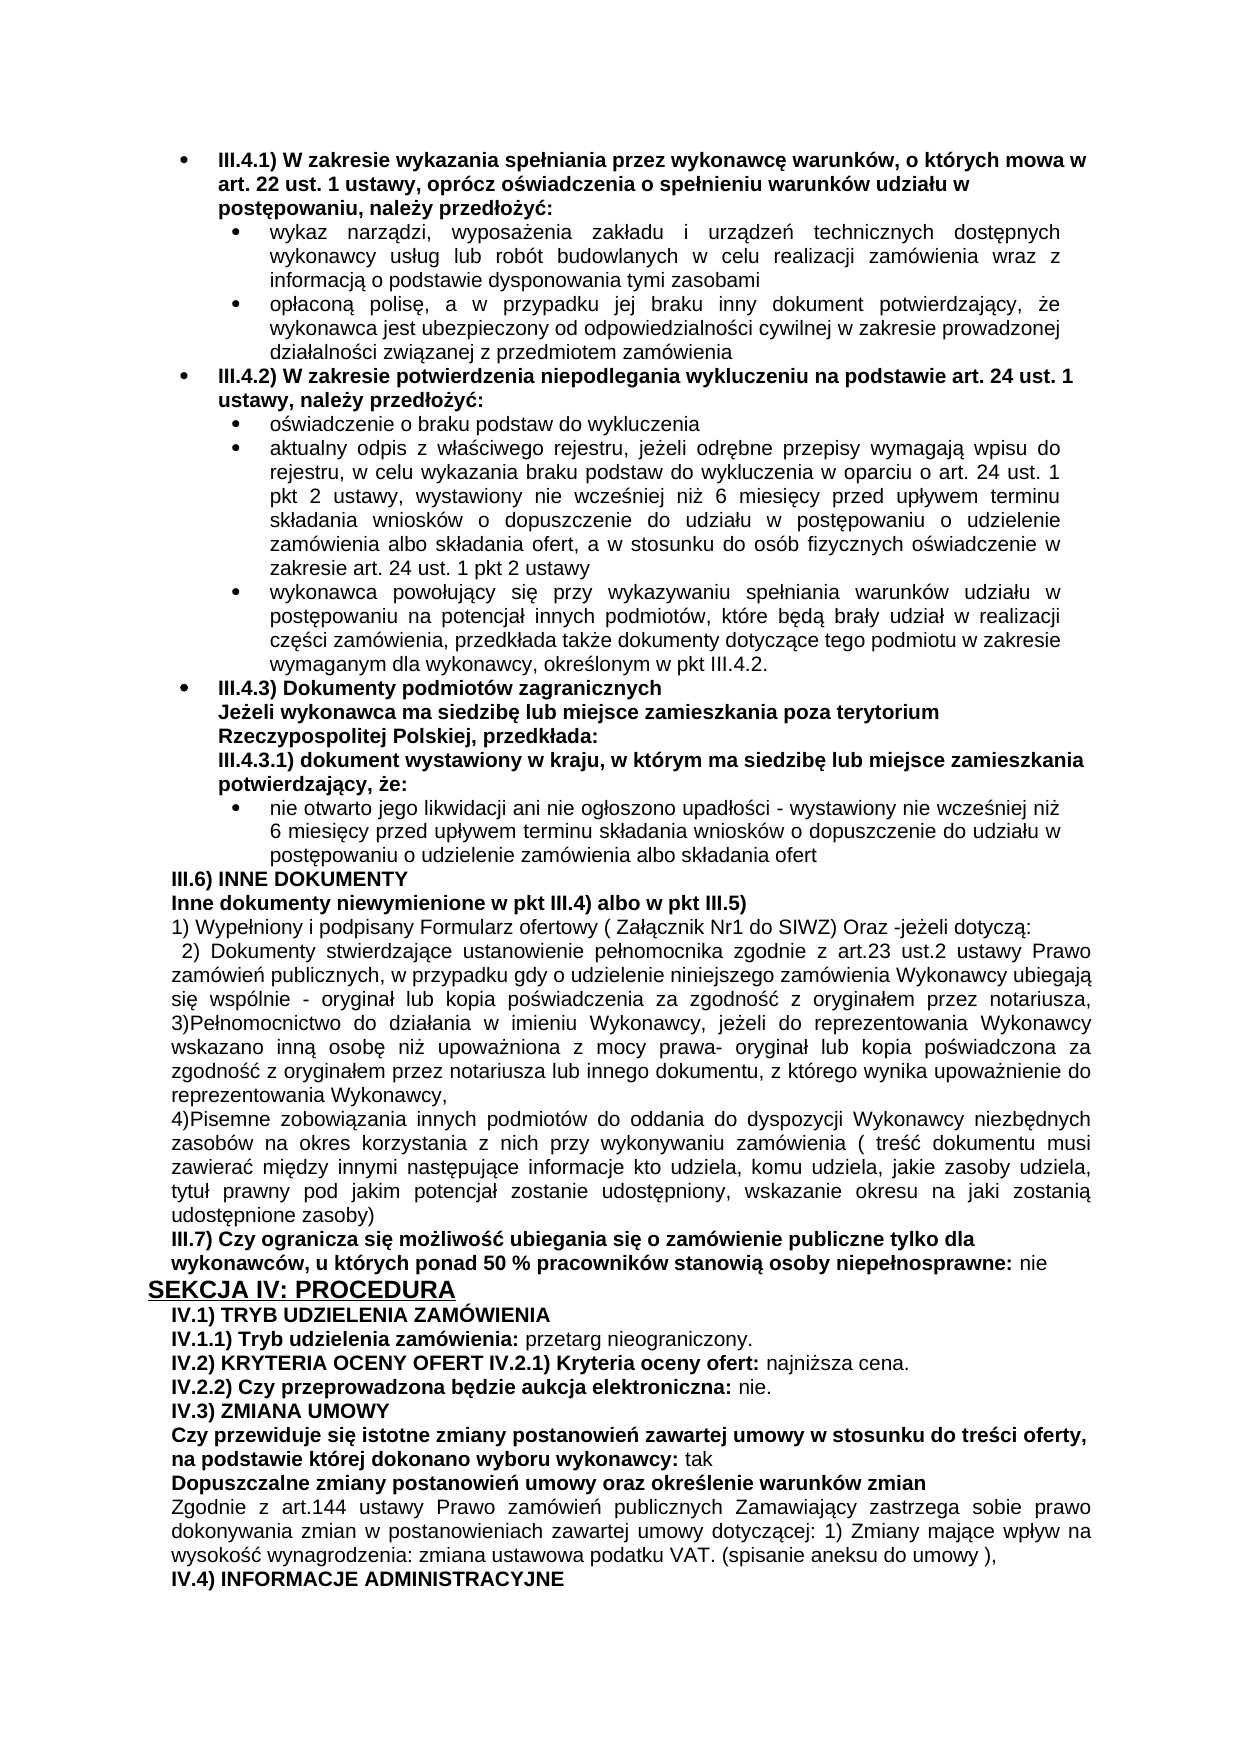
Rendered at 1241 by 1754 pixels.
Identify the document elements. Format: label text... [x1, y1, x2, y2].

text III.7) Czy ogranicza się możliwość ubiegania się o zamówienie publiczne tylko dla wykonawców, u których ponad 50 % pracowników stanowią osoby niepełnosprawne: nie [171, 1227, 1093, 1274]
text SEKCJA IV: PROCEDURA [148, 1274, 1093, 1303]
text 2) Dokumenty stwierdzające ustanowienie pełnomocnika zgodnie z art.23 ust.2 ustawy Prawo zamówień publicznych, w przypadku gdy o udzielenie niniejszego zamówienia Wykonawcy ubiegają się wspólnie - oryginał lub kopia poświadczenia za zgodność z oryginałem przez notariusza, 3)Pełnomocnictwo do działania w imieniu Wykonawcy, jeżeli do reprezentowania Wykonawcy wskazano inną osobę niż upoważniona z mocy prawa- oryginał lub kopia poświadczona za zgodność z oryginałem przez notariusza lub innego dokumentu, z którego wynika upoważnienie do reprezentowania Wykonawcy, [171, 939, 1093, 1107]
list wykonawca powołujący się przy wykazywaniu spełniania warunków udziału w postępowaniu na potencjał innych podmiotów, które będą brały udział w realizacji części zamówienia, przedkłada także dokumenty dotyczące tego podmiotu w zakresie wymaganym dla wykonawcy, określonym w pkt III.4.2. [232, 579, 1061, 675]
text Dopuszczalne zmiany postanowień umowy oraz określenie warunków zmian [171, 1471, 1093, 1495]
list III.4.1) W zakresie wykazania spełniania przez wykonawcę warunków, o których mowa w art. 22 ust. 1 ustawy, oprócz oświadczenia o spełnieniu warunków udziału w postępowaniu, należy przedłożyć: [180, 148, 1093, 219]
list wykaz narządzi, wyposażenia zakładu i urządzeń technicznych dostępnych wykonawcy usług lub robót budowlanych w celu realizacji zamówienia wraz z informacją o podstawie dysponowania tymi zasobami [232, 219, 1061, 292]
text Czy przewiduje się istotne zmiany postanowień zawartej umowy w stosunku do treści oferty, na podstawie której dokonano wyboru wykonawcy: tak [171, 1423, 1093, 1471]
text 4)Pisemne zobowiązania innych podmiotów do oddania do dyspozycji Wykonawcy niezbędnych zasobów na okres korzystania z nich przy wykonywaniu zamówienia ( treść dokumentu musi zawierać między innymi następujące informacje kto udziela, komu udziela, jakie zasoby udziela, tytuł prawny pod jakim potencjał zostanie udostępniony, wskazanie okresu na jaki zostanią udostępnione zasoby) [171, 1107, 1093, 1227]
text IV.4) INFORMACJE ADMINISTRACYJNE [171, 1567, 1093, 1591]
text III.4.3.1) dokument wystawiony w kraju, w którym ma siedzibę lub miejsce zamieszkania potwierdzający, że: [218, 747, 1093, 795]
text IV.1) TRYB UDZIELENIA ZAMÓWIENIA [171, 1303, 1093, 1327]
list oświadczenie o braku podstaw do wykluczenia [232, 412, 1061, 436]
text IV.1.1) Tryb udzielenia zamówienia: przetarg nieograniczony. [171, 1327, 1093, 1351]
list nie otwarto jego likwidacji ani nie ogłoszono upadłości - wystawiony nie wcześniej niż 6 miesięcy przed upływem terminu składania wniosków o dopuszczenie do udziału w postępowaniu o udzielenie zamówienia albo składania ofert [232, 795, 1061, 867]
text Jeżeli wykonawca ma siedzibę lub miejsce zamieszkania poza terytorium Rzeczypospolitej Polskiej, przedkłada: [218, 699, 1093, 747]
text 1) Wypełniony i podpisany Formularz ofertowy ( Załącznik Nr1 do SIWZ) Oraz -jeżeli dotyczą: [171, 915, 1093, 939]
text III.6) INNE DOKUMENTY [171, 867, 1093, 891]
list aktualny odpis z właściwego rejestru, jeżeli odrębne przepisy wymagają wpisu do rejestru, w celu wykazania braku podstaw do wykluczenia w oparciu o art. 24 ust. 1 pkt 2 ustawy, wystawiony nie wcześniej niż 6 miesięcy przed upływem terminu składania wniosków o dopuszczenie do udziału w postępowaniu o udzielenie zamówienia albo składania ofert, a w stosunku do osób fizycznych oświadczenie w zakresie art. 24 ust. 1 pkt 2 ustawy [232, 436, 1061, 579]
text IV.3) ZMIANA UMOWY [171, 1399, 1093, 1423]
list III.4.3) Dokumenty podmiotów zagranicznych [180, 675, 1093, 699]
text IV.2.2) Czy przeprowadzona będzie aukcja elektroniczna: nie. [171, 1375, 1093, 1399]
text Inne dokumenty niewymienione w pkt III.4) albo w pkt III.5) [171, 891, 1093, 915]
text IV.2) KRYTERIA OCENY OFERT IV.2.1) Kryteria oceny ofert: najniższa cena. [171, 1351, 1093, 1375]
text Zgodnie z art.144 ustawy Prawo zamówień publicznych Zamawiający zastrzega sobie prawo dokonywania zmian w postanowieniach zawartej umowy dotyczącej: 1) Zmiany mające wpływ na wysokość wynagrodzenia: zmiana ustawowa podatku VAT. (spisanie aneksu do umowy ), [171, 1495, 1093, 1567]
list III.4.2) W zakresie potwierdzenia niepodlegania wykluczeniu na podstawie art. 24 ust. 1 ustawy, należy przedłożyć: [180, 363, 1093, 412]
list opłaconą polisę, a w przypadku jej braku inny dokument potwierdzający, że wykonawca jest ubezpieczony od odpowiedzialności cywilnej w zakresie prowadzonej działalności związanej z przedmiotem zamówienia [232, 292, 1061, 363]
